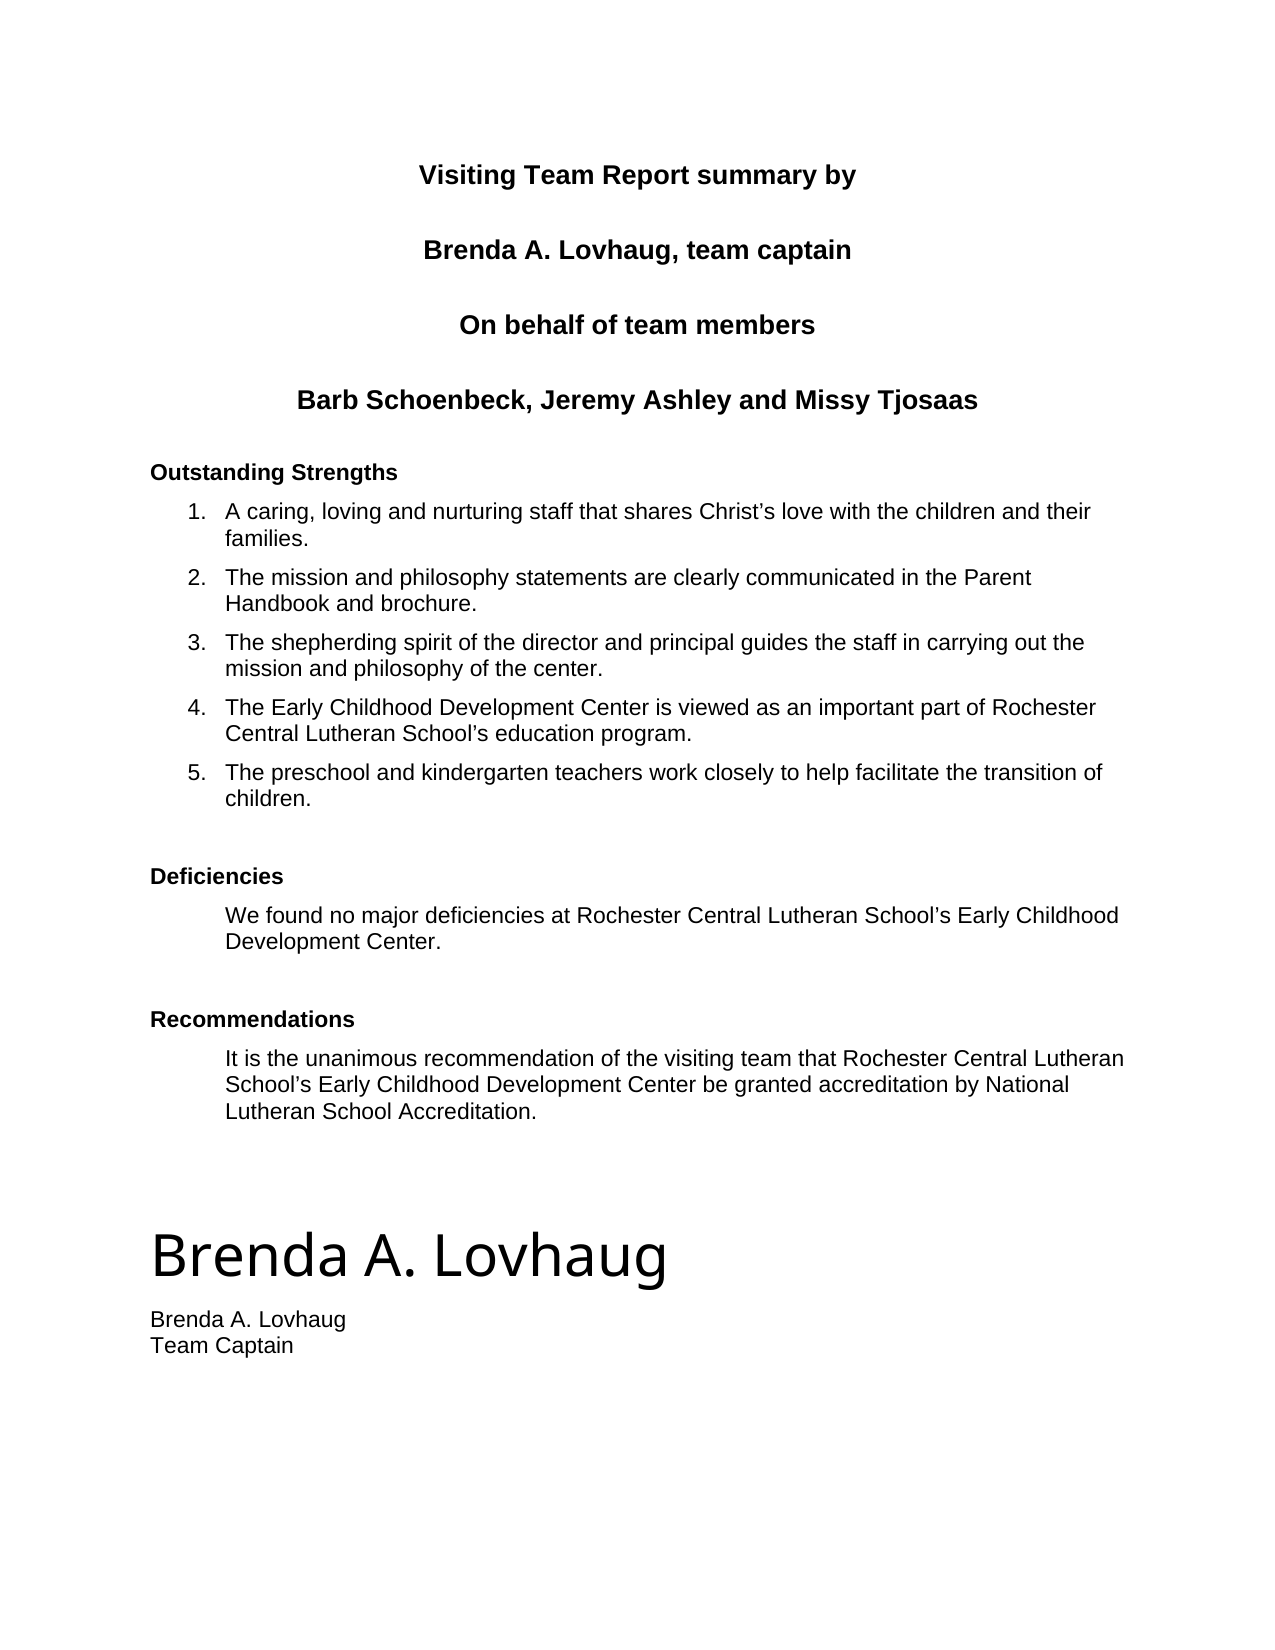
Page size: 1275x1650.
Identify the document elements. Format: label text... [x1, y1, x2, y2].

list A caring, loving and nurturing staff that shares Christ’s love with the children and their families. [187, 498, 1125, 551]
list The mission and philosophy statements are clearly communicated in the Parent Handbook and brochure. [187, 563, 1125, 616]
text Visiting Team Report summary by [150, 159, 1125, 191]
text Recommendations [150, 1006, 1125, 1032]
text It is the unanimous recommendation of the visiting team that Rochester Central Lutheran School’s Early Childhood Development Center be granted accreditation by National Lutheran School Accreditation. [225, 1045, 1125, 1124]
text On behalf of team members [150, 309, 1125, 341]
text Outstanding Strengths [150, 459, 1125, 486]
text Brenda A. Lovhaug [150, 1306, 1125, 1332]
text Deficiencies [150, 863, 1125, 889]
text Barb Schoenbeck, Jeremy Ashley and Missy Tjosaas [150, 384, 1125, 416]
text Team Captain [150, 1332, 1125, 1359]
list The shepherding spirit of the director and principal guides the staff in carrying out the mission and philosophy of the center. [187, 629, 1125, 681]
text Brenda A. Lovhaug, team captain [150, 234, 1125, 266]
list The Early Childhood Development Center is viewed as an important part of Rochester Central Lutheran School’s education program. [187, 694, 1125, 747]
text We found no major deficiencies at Rochester Central Lutheran School’s Early Childhood Development Center. [225, 902, 1125, 955]
list The preschool and kindergarten teachers work closely to help facilitate the transition of children. [187, 759, 1125, 812]
text Brenda A. Lovhaug [150, 1214, 1125, 1294]
